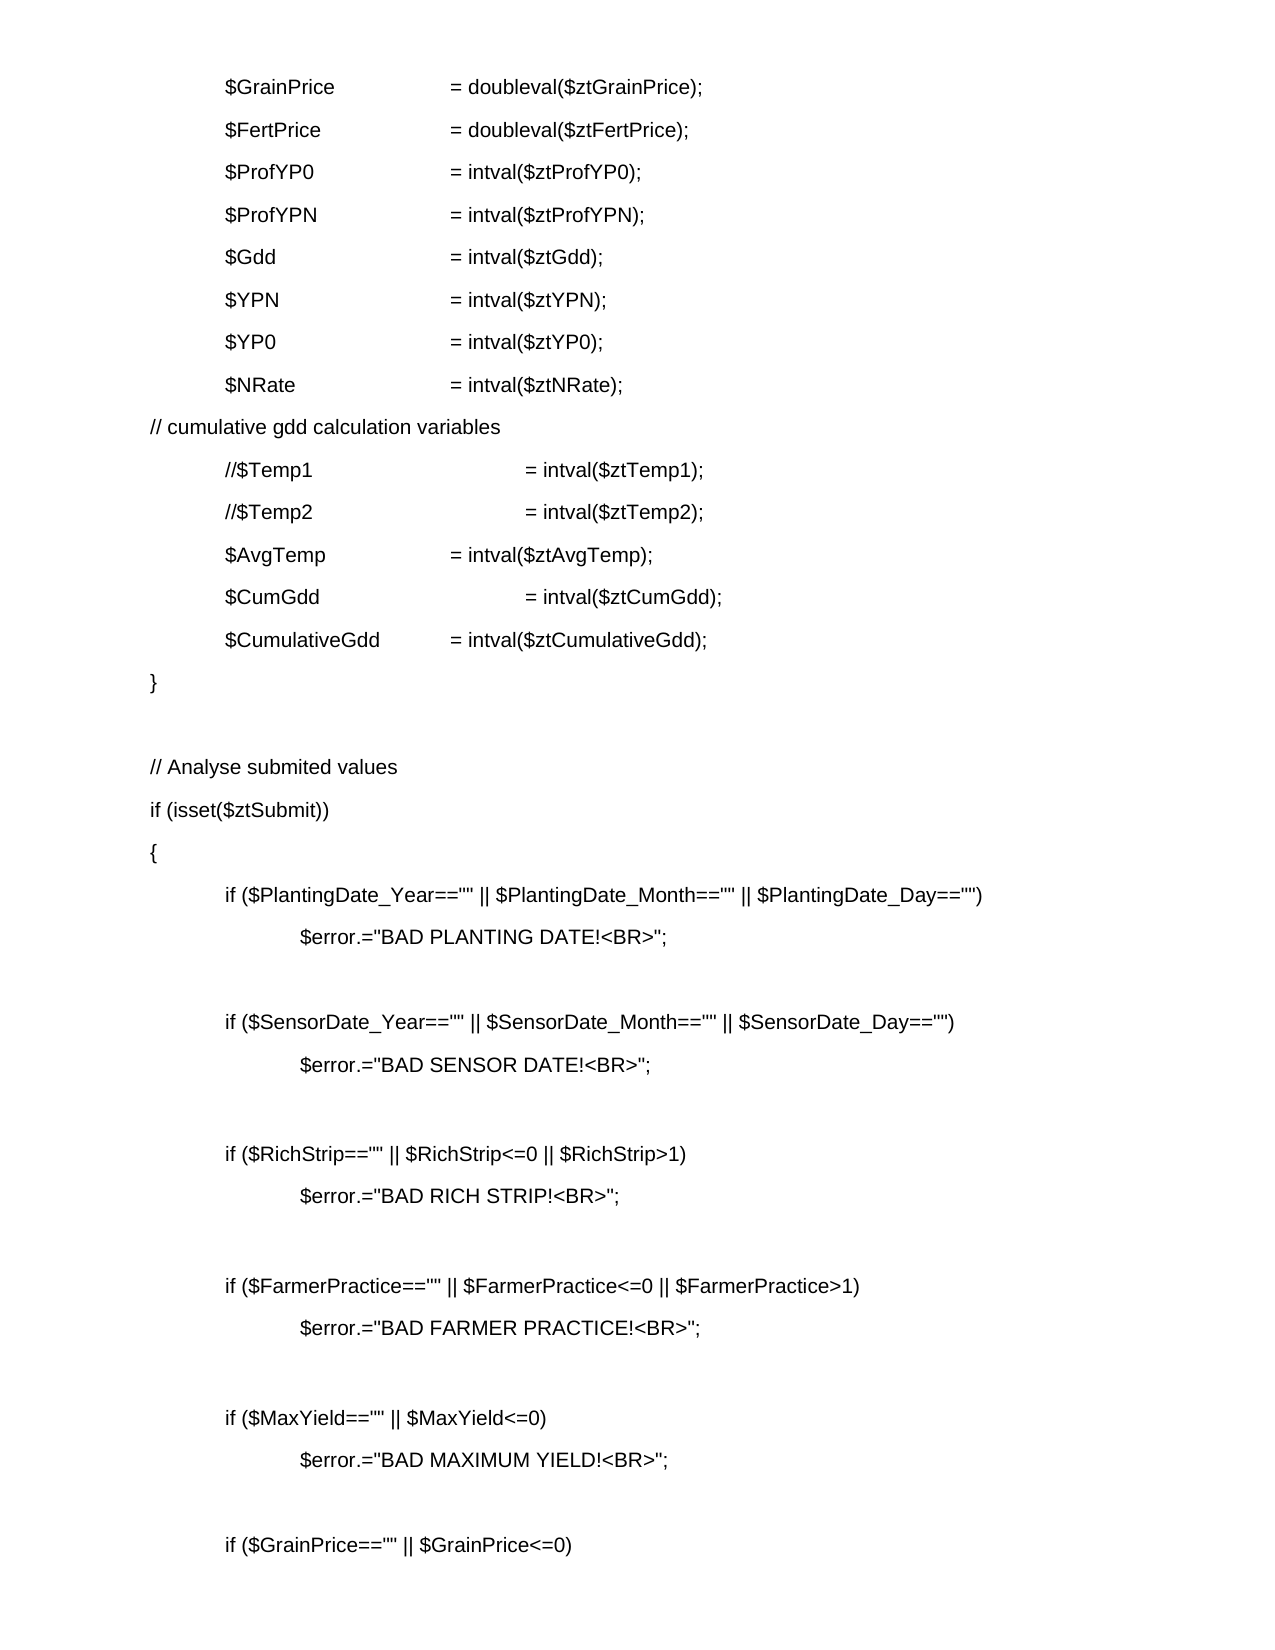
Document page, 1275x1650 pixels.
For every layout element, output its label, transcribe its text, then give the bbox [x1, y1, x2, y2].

text if ($FarmerPractice=="" || $FarmerPractice<=0 || $FarmerPractice>1) [75, 1274, 1200, 1298]
text if ($GrainPrice=="" || $GrainPrice<=0) [75, 1533, 1200, 1557]
text } [75, 670, 1200, 694]
text $error.="BAD MAXIMUM YIELD!<BR>"; [75, 1448, 1200, 1472]
text if (isset($ztSubmit)) [75, 797, 1200, 821]
text if ($MaxYield=="" || $MaxYield<=0) [75, 1406, 1200, 1429]
text $AvgTemp = intval($ztAvgTemp); [75, 542, 1200, 566]
text $ProfYP0 = intval($ztProfYP0); [75, 160, 1200, 184]
text if ($RichStrip=="" || $RichStrip<=0 || $RichStrip>1) [75, 1142, 1200, 1166]
text $YP0 = intval($ztYP0); [75, 330, 1200, 354]
text $NRate = intval($ztNRate); [75, 372, 1200, 396]
text { [75, 840, 1200, 864]
text $error.="BAD SENSOR DATE!<BR>"; [75, 1052, 1200, 1076]
text $ProfYPN = intval($ztProfYPN); [75, 202, 1200, 226]
text if ($SensorDate_Year=="" || $SensorDate_Month=="" || $SensorDate_Day=="") [75, 1010, 1200, 1034]
text //$Temp1 = intval($ztTemp1); [75, 457, 1200, 481]
text // cumulative gdd calculation variables [75, 415, 1200, 439]
text $FertPrice = doubleval($ztFertPrice); [75, 117, 1200, 141]
text if ($PlantingDate_Year=="" || $PlantingDate_Month=="" || $PlantingDate_Day=="") [75, 882, 1200, 906]
text $CumulativeGdd = intval($ztCumulativeGdd); [75, 627, 1200, 651]
text //$Temp2 = intval($ztTemp2); [75, 500, 1200, 524]
text $error.="BAD FARMER PRACTICE!<BR>"; [75, 1316, 1200, 1340]
text // Analyse submited values [75, 755, 1200, 779]
text $GrainPrice = doubleval($ztGrainPrice); [75, 75, 1200, 99]
text $error.="BAD RICH STRIP!<BR>"; [75, 1184, 1200, 1208]
text $Gdd = intval($ztGdd); [75, 245, 1200, 269]
text $CumGdd = intval($ztCumGdd); [75, 585, 1200, 609]
text $YPN = intval($ztYPN); [75, 287, 1200, 311]
text $error.="BAD PLANTING DATE!<BR>"; [75, 925, 1200, 949]
